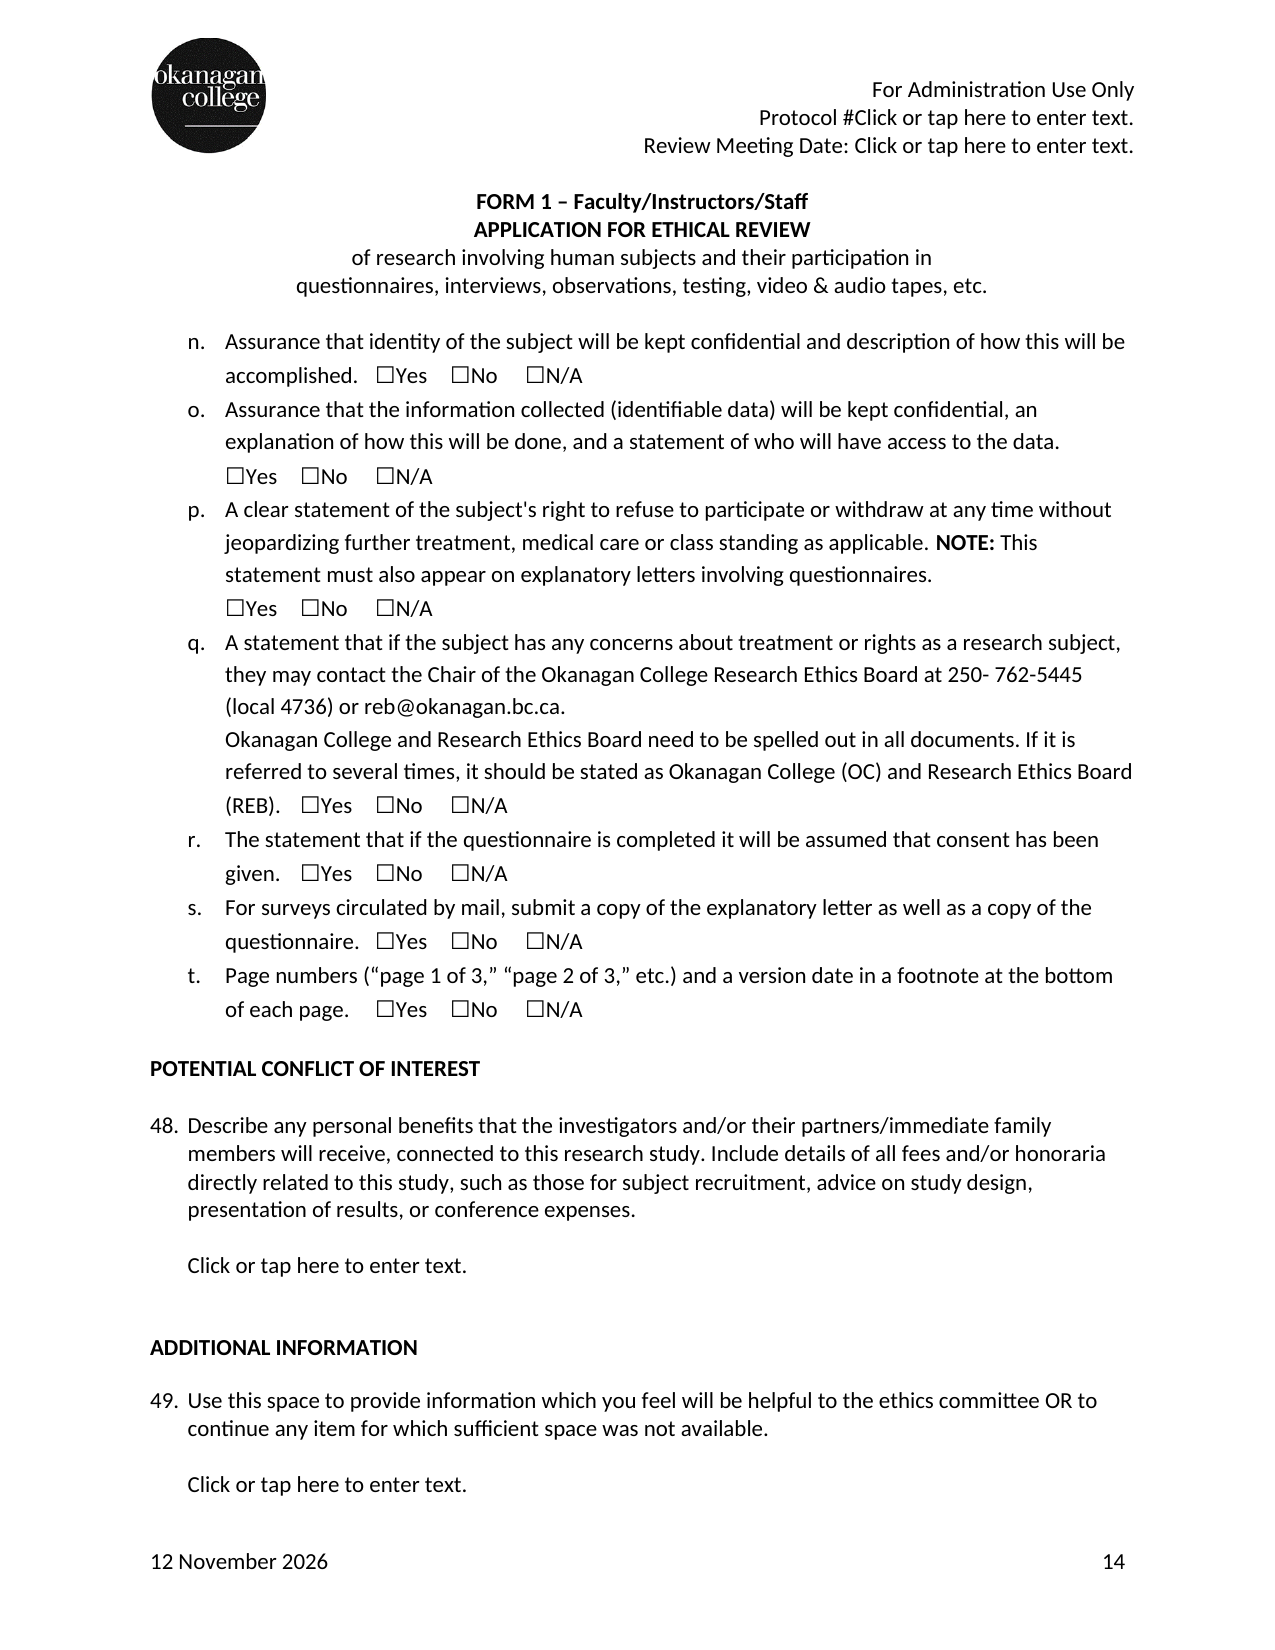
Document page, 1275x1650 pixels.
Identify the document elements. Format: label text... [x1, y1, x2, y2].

list Yes No N/A [225, 460, 1134, 491]
list Use this space to provide information which you feel will be helpful to the ethics committee OR to continue any item for which sufficient space was not available. [150, 1386, 1134, 1442]
list Describe any personal benefits that the investigators and/or their partners/immediate family members will receive, connected to this research study. Include details of all fees and/or honoraria directly related to this study, such as those for subject recruitment, advice on study design, presentation of results, or conference expenses. [150, 1112, 1134, 1224]
text POTENTIAL CONFLICT OF INTEREST [150, 1054, 1134, 1082]
list The statement that if the questionnaire is completed it will be assumed that consent has been given. Yes No N/A [187, 825, 1134, 888]
list Assurance that identity of the subject will be kept confidential and description of how this will be accomplished. Yes No N/A [187, 327, 1134, 391]
text ADDITIONAL INFORMATION [150, 1333, 1134, 1361]
list For surveys circulated by mail, submit a copy of the explanatory letter as well as a copy of the questionnaire. Yes No N/A [187, 893, 1134, 957]
picture [150, 38, 266, 154]
list A statement that if the subject has any concerns about treatment or rights as a research subject, they may contact the Chair of the Okanagan College Research Ethics Board at 250- 762-5445 (local 4736) or reb@okanagan.bc.ca. [187, 628, 1134, 721]
list Okanagan College and Research Ethics Board need to be spelled out in all documents. If it is referred to several times, it should be stated as Okanagan College (OC) and Research Ethics Board (REB). Yes No N/A [225, 725, 1134, 820]
list Yes No N/A [225, 592, 1134, 623]
list A clear statement of the subject's right to refuse to participate or withdraw at any time without jeopardizing further treatment, medical care or class standing as applicable. NOTE: This statement must also appear on explanatory letters involving questionnaires. [187, 496, 1134, 588]
list Page numbers (“page 1 of 3,” “page 2 of 3,” etc.) and a version date in a footnote at the bottom of each page. Yes No N/A [187, 961, 1134, 1025]
list Assurance that the information collected (identifiable data) will be kept confidential, an explanation of how this will be done, and a statement of who will have access to the data. [187, 395, 1134, 456]
